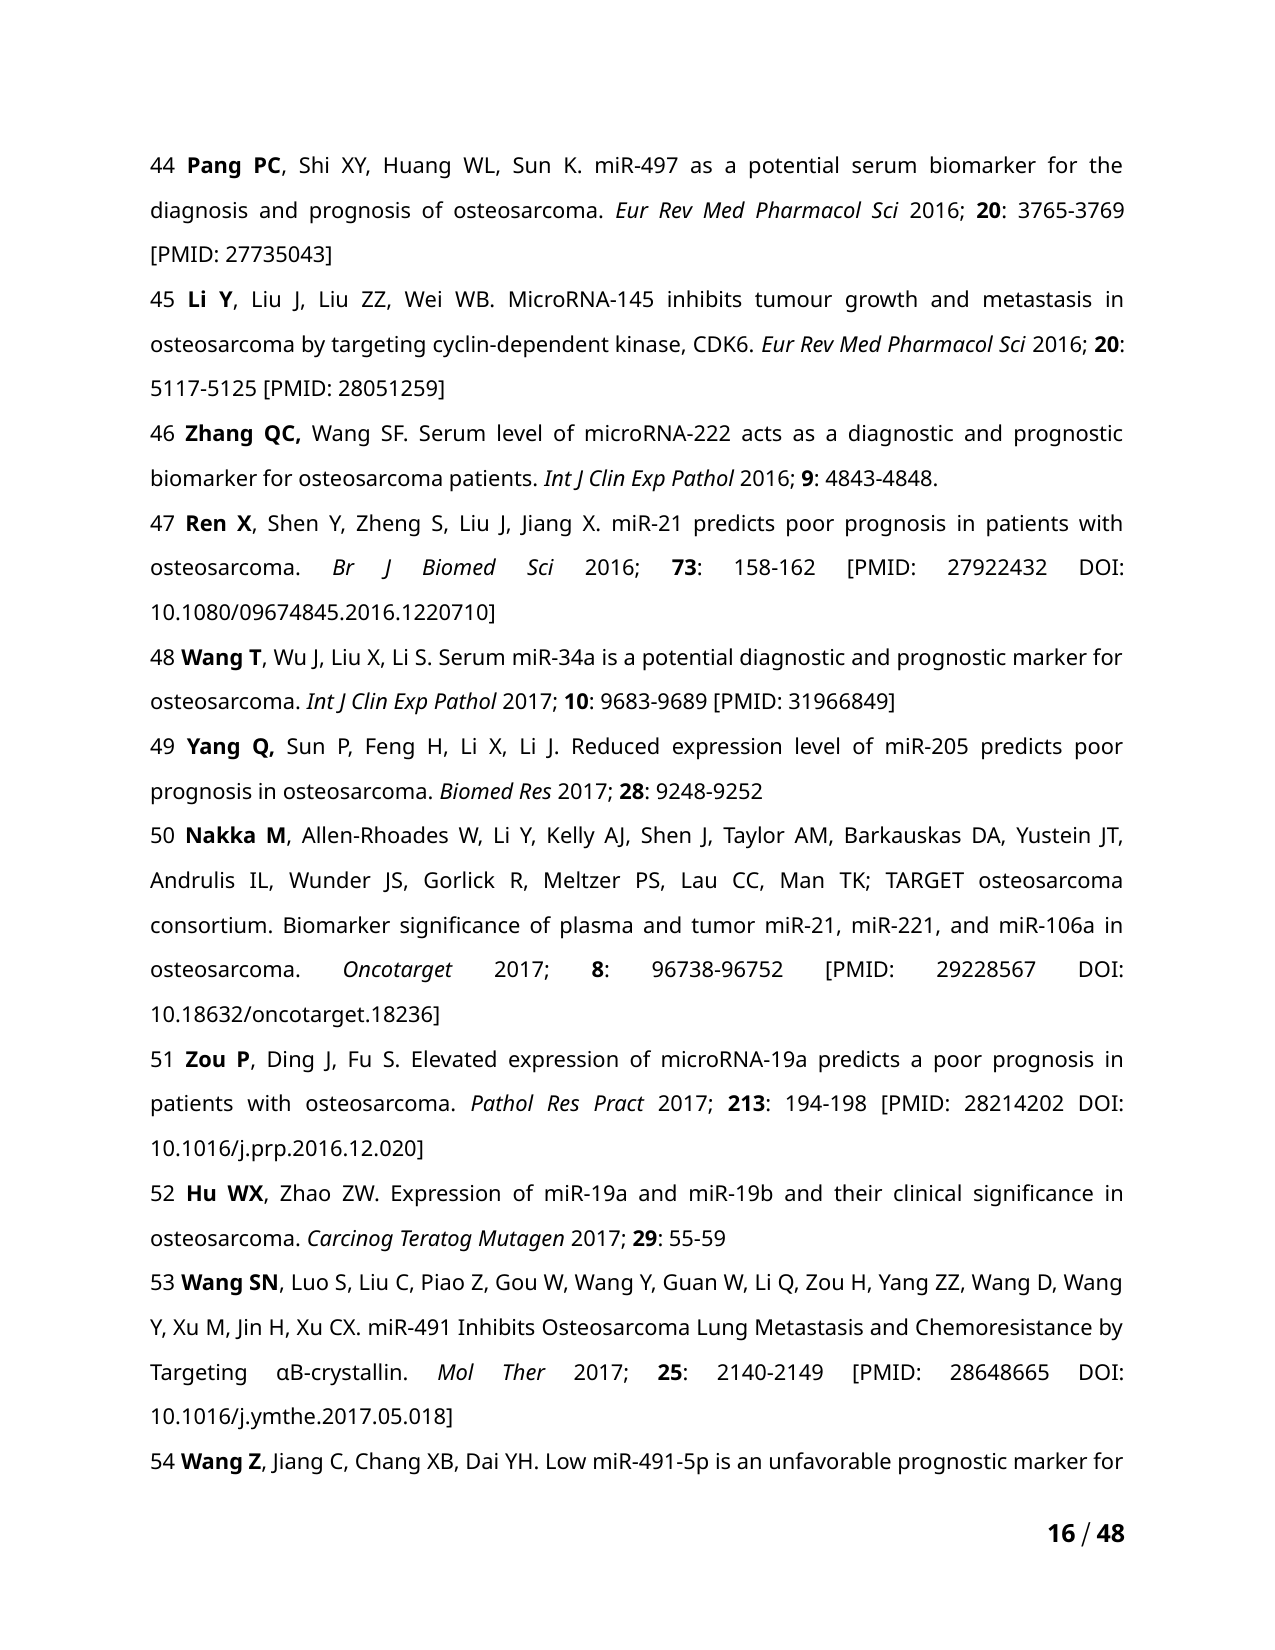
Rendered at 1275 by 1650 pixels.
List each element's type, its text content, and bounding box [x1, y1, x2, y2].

text 46 Zhang QC, Wang SF. Serum level of microRNA-222 acts as a diagnostic and prognostic biomarker for osteosarcoma patients. Int J Clin Exp Pathol 2016; 9: 4843-4848. [150, 418, 1125, 493]
text 44 Pang PC, Shi XY, Huang WL, Sun K. miR-497 as a potential serum biomarker for the diagnosis and prognosis of osteosarcoma. Eur Rev Med Pharmacol Sci 2016; 20: 3765-3769 [PMID: 27735043] [150, 150, 1125, 269]
text 48 Wang T, Wu J, Liu X, Li S. Serum miR-34a is a potential diagnostic and prognostic marker for osteosarcoma. Int J Clin Exp Pathol 2017; 10: 9683-9689 [PMID: 31966849] [150, 642, 1125, 716]
text 49 Yang Q, Sun P, Feng H, Li X, Li J. Reduced expression level of miR-205 predicts poor prognosis in osteosarcoma. Biomed Res 2017; 28: 9248-9252 [150, 731, 1125, 805]
text 45 Li Y, Liu J, Liu ZZ, Wei WB. MicroRNA-145 inhibits tumour growth and metastasis in osteosarcoma by targeting cyclin-dependent kinase, CDK6. Eur Rev Med Pharmacol Sci 2016; 20: 5117-5125 [PMID: 28051259] [150, 284, 1125, 403]
text 51 Zou P, Ding J, Fu S. Elevated expression of microRNA-19a predicts a poor prognosis in patients with osteosarcoma. Pathol Res Pract 2017; 213: 194-198 [PMID: 28214202 DOI: 10.1016/j.prp.2016.12.020] [150, 1044, 1125, 1163]
text 53 Wang SN, Luo S, Liu C, Piao Z, Gou W, Wang Y, Guan W, Li Q, Zou H, Yang ZZ, Wang D, Wang Y, Xu M, Jin H, Xu CX. miR-491 Inhibits Osteosarcoma Lung Metastasis and Chemoresistance by Targeting αB-crystallin. Mol Ther 2017; 25: 2140-2149 [PMID: 28648665 DOI: 10.1016/j.ymthe.2017.05.018] [150, 1267, 1125, 1431]
text 47 Ren X, Shen Y, Zheng S, Liu J, Jiang X. miR-21 predicts poor prognosis in patients with osteosarcoma. Br J Biomed Sci 2016; 73: 158-162 [PMID: 27922432 DOI: 10.1080/09674845.2016.1220710] [150, 507, 1125, 627]
text 52 Hu WX, Zhao ZW. Expression of miR-19a and miR-19b and their clinical significance in osteosarcoma. Carcinog Teratog Mutagen 2017; 29: 55-59 [150, 1178, 1125, 1252]
text 50 Nakka M, Allen-Rhoades W, Li Y, Kelly AJ, Shen J, Taylor AM, Barkauskas DA, Yustein JT, Andrulis IL, Wunder JS, Gorlick R, Meltzer PS, Lau CC, Man TK; TARGET osteosarcoma consortium. Biomarker significance of plasma and tumor miR-21, miR-221, and miR-106a in osteosarcoma. Oncotarget 2017; 8: 96738-96752 [PMID: 29228567 DOI: 10.18632/oncotarget.18236] [150, 820, 1125, 1029]
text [150, 1446, 1125, 1476]
